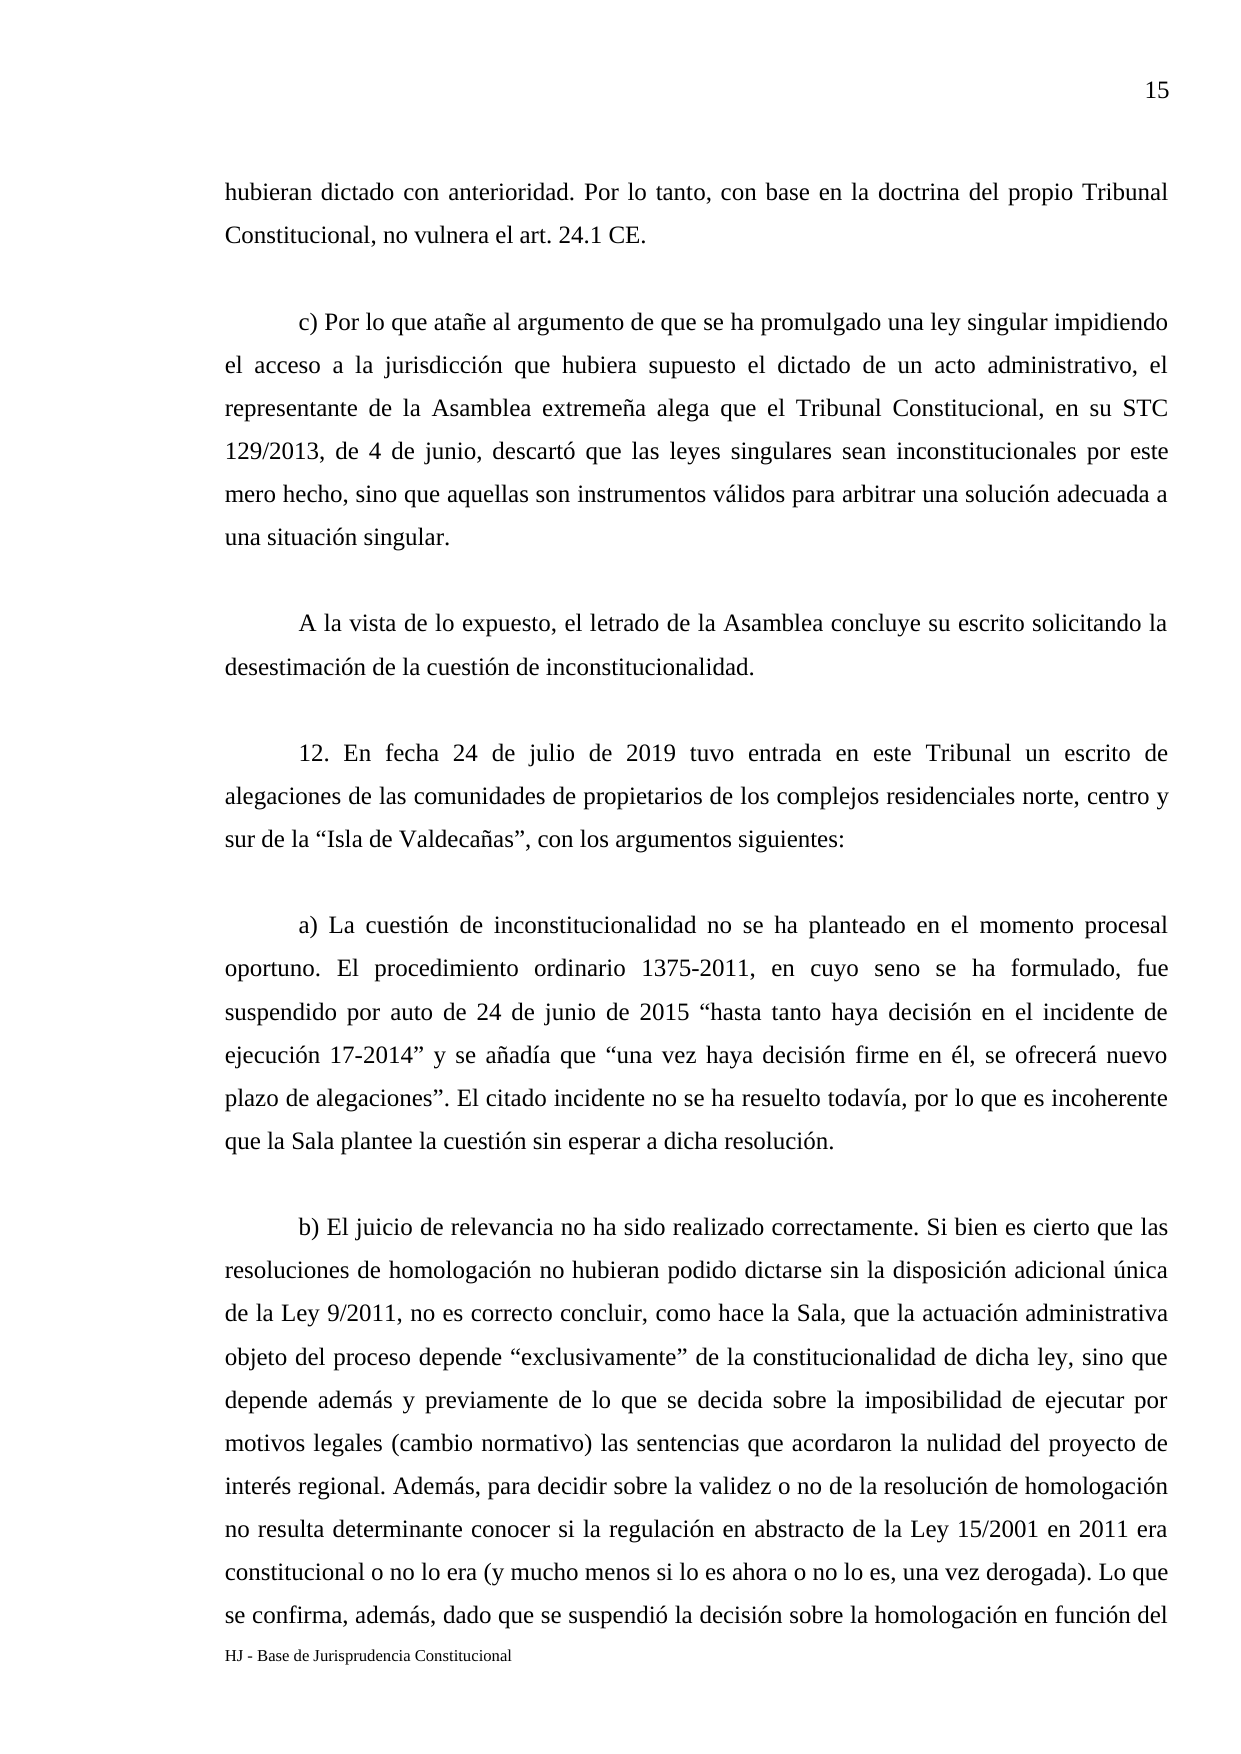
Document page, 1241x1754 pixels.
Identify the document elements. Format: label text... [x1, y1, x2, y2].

text A la vista de lo expuesto, el letrado de la Asamblea concluye su escrito solicitando la desestimación de la cuestión de inconstitucionalidad. [224, 608, 1169, 680]
text c) Por lo que atañe al argumento de que se ha promulgado una ley singular impidiendo el acceso a la jurisdicción que hubiera supuesto el dictado de un acto administrativo, el representante de la Asamblea extremeña alega que el Tribunal Constitucional, en su STC 129/2013, de 4 de junio, descartó que las leyes singulares sean inconstitucionales por este mero hecho, sino que aquellas son instrumentos válidos para arbitrar una solución adecuada a una situación singular. [224, 307, 1169, 551]
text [224, 177, 1169, 249]
text a) La cuestión de inconstitucionalidad no se ha planteado en el momento procesal oportuno. El procedimiento ordinario 1375-2011, en cuyo seno se ha formulado, fue suspendido por auto de 24 de junio de 2015 “hasta tanto haya decisión en el incidente de ejecución 17-2014” y se añadía que “una vez haya decisión firme en él, se ofrecerá nuevo plazo de alegaciones”. El citado incidente no se ha resuelto todavía, por lo que es incoherente que la Sala plantee la cuestión sin esperar a dicha resolución. [224, 910, 1169, 1155]
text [224, 1212, 1169, 1629]
text 12. En fecha 24 de julio de 2019 tuvo entrada en este Tribunal un escrito de alegaciones de las comunidades de propietarios de los complejos residenciales norte, centro y sur de la “Isla de Valdecañas”, con los argumentos siguientes: [224, 738, 1169, 853]
